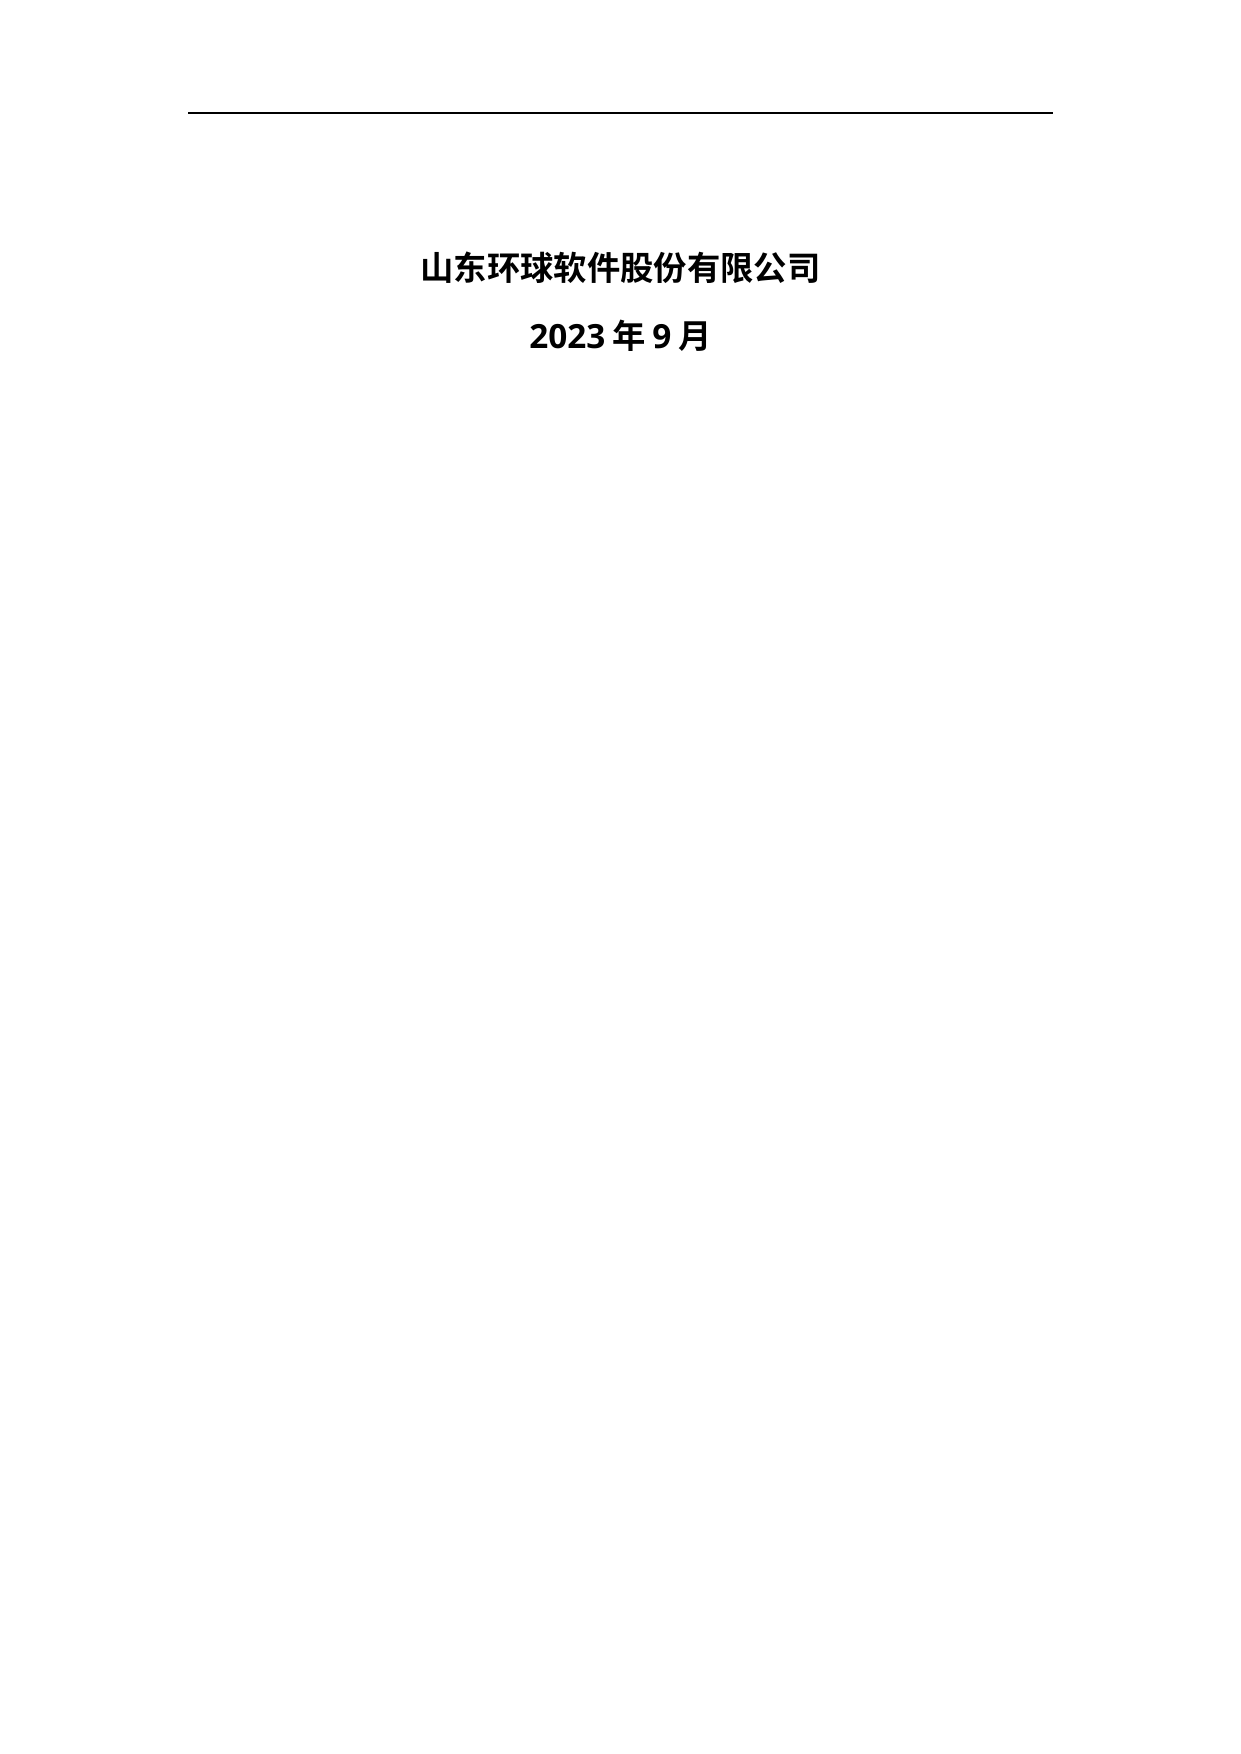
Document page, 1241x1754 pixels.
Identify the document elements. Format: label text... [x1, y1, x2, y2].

text 山东环球软件股份有限公司 [187, 232, 1053, 300]
text 2023年9月 [187, 300, 1053, 368]
